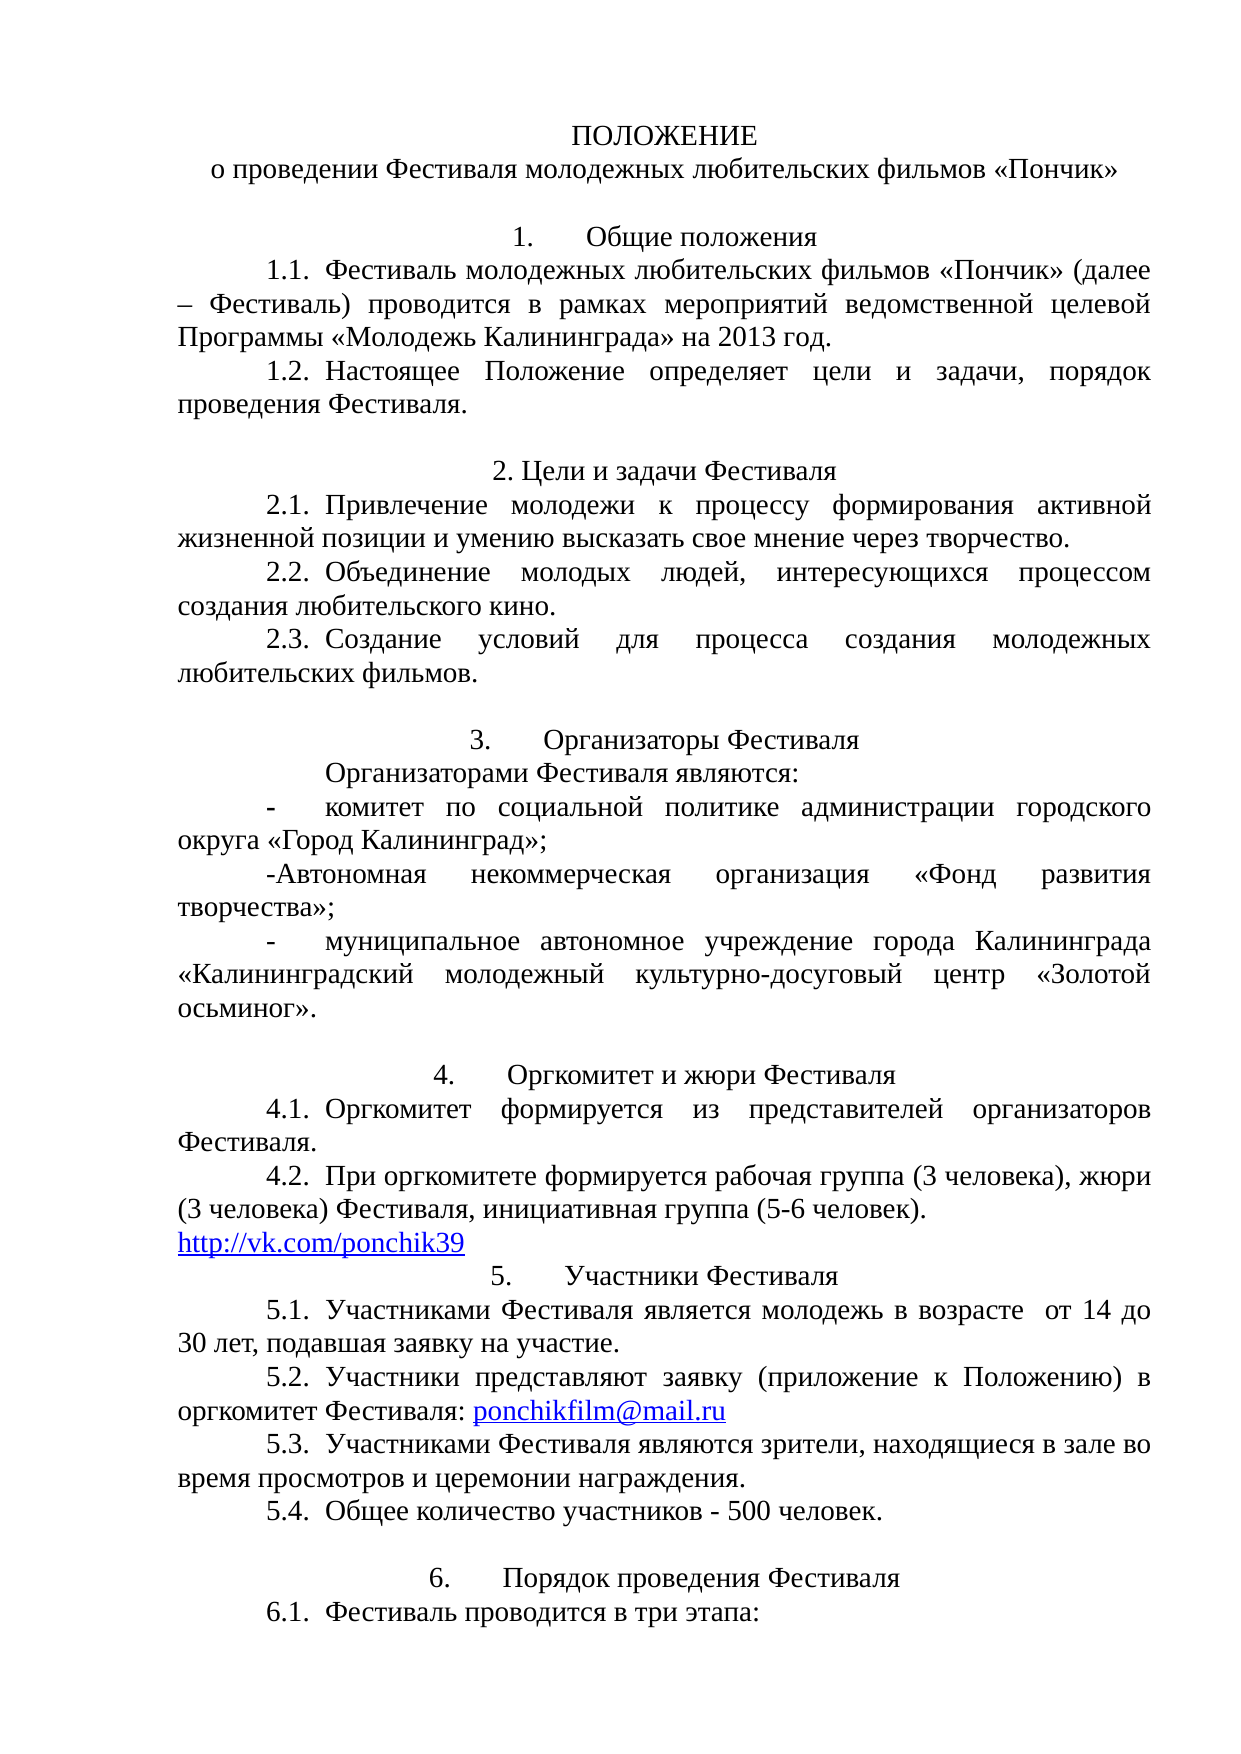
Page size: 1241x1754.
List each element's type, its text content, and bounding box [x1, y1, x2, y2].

list Фестиваль проводится в три этапа: [177, 1594, 1152, 1627]
text 4.2. При оргкомитете формируется рабочая группа (3 человека), жюри (3 человека) Фестиваля, инициативная группа (5-6 человек). [177, 1158, 1152, 1225]
text 5.2. Участники представляют заявку (приложение к Положению) в оргкомитет Фестиваля: ponchikfilm@mail.ru [177, 1359, 1152, 1426]
text 4. Оргкомитет и жюри Фестиваля [177, 1057, 1152, 1091]
text 5.3. Участниками Фестиваля являются зрители, находящиеся в зале во время просмотров и церемонии награждения. [177, 1426, 1152, 1493]
text 2.3. Создание условий для процесса создания молодежных любительских фильмов. [177, 621, 1152, 688]
list Участники Фестиваля [177, 1258, 1152, 1292]
text 1.2. Настоящее Положение определяет цели и задачи, порядок проведения Фестиваля. [177, 353, 1152, 420]
text 2. Цели и задачи Фестиваля [177, 453, 1152, 487]
text 4.1. Оргкомитет формируется из представителей организаторов Фестиваля. [177, 1091, 1152, 1158]
text http://vk.com/ponchik39 [177, 1225, 1152, 1258]
list Порядок проведения Фестиваля [177, 1560, 1152, 1594]
text Организаторами Фестиваля являются: [177, 755, 1152, 789]
text 5.1. Участниками Фестиваля является молодежь в возрасте от 14 до 30 лет, подавшая заявку на участие. [177, 1292, 1152, 1359]
text 2.2. Объединение молодых людей, интересующихся процессом создания любительского кино. [177, 554, 1152, 621]
text 5.4. Общее количество участников - 500 человек. [177, 1493, 1152, 1527]
text о проведении Фестиваля молодежных любительских фильмов «Пончик» [177, 152, 1152, 185]
list Организаторы Фестиваля [177, 722, 1152, 755]
list Общие положения [177, 219, 1152, 252]
text ПОЛОЖЕНИЕ [177, 118, 1152, 152]
text - комитет по социальной политике администрации городского округа «Город Калининград»; [177, 789, 1152, 856]
text -Автономная некоммерческая организация «Фонд развития творчества»; [177, 856, 1152, 923]
text 2.1. Привлечение молодежи к процессу формирования активной жизненной позиции и умению высказать свое мнение через творчество. [177, 487, 1152, 554]
text 1.1. Фестиваль молодежных любительских фильмов «Пончик» (далее – Фестиваль) проводится в рамках мероприятий ведомственной целевой Программы «Молодежь Калининграда» на 2013 год. [177, 252, 1152, 353]
text - муниципальное автономное учреждение города Калининграда «Калининградский молодежный культурно-досуговый центр «Золотой осьминог». [177, 923, 1152, 1024]
